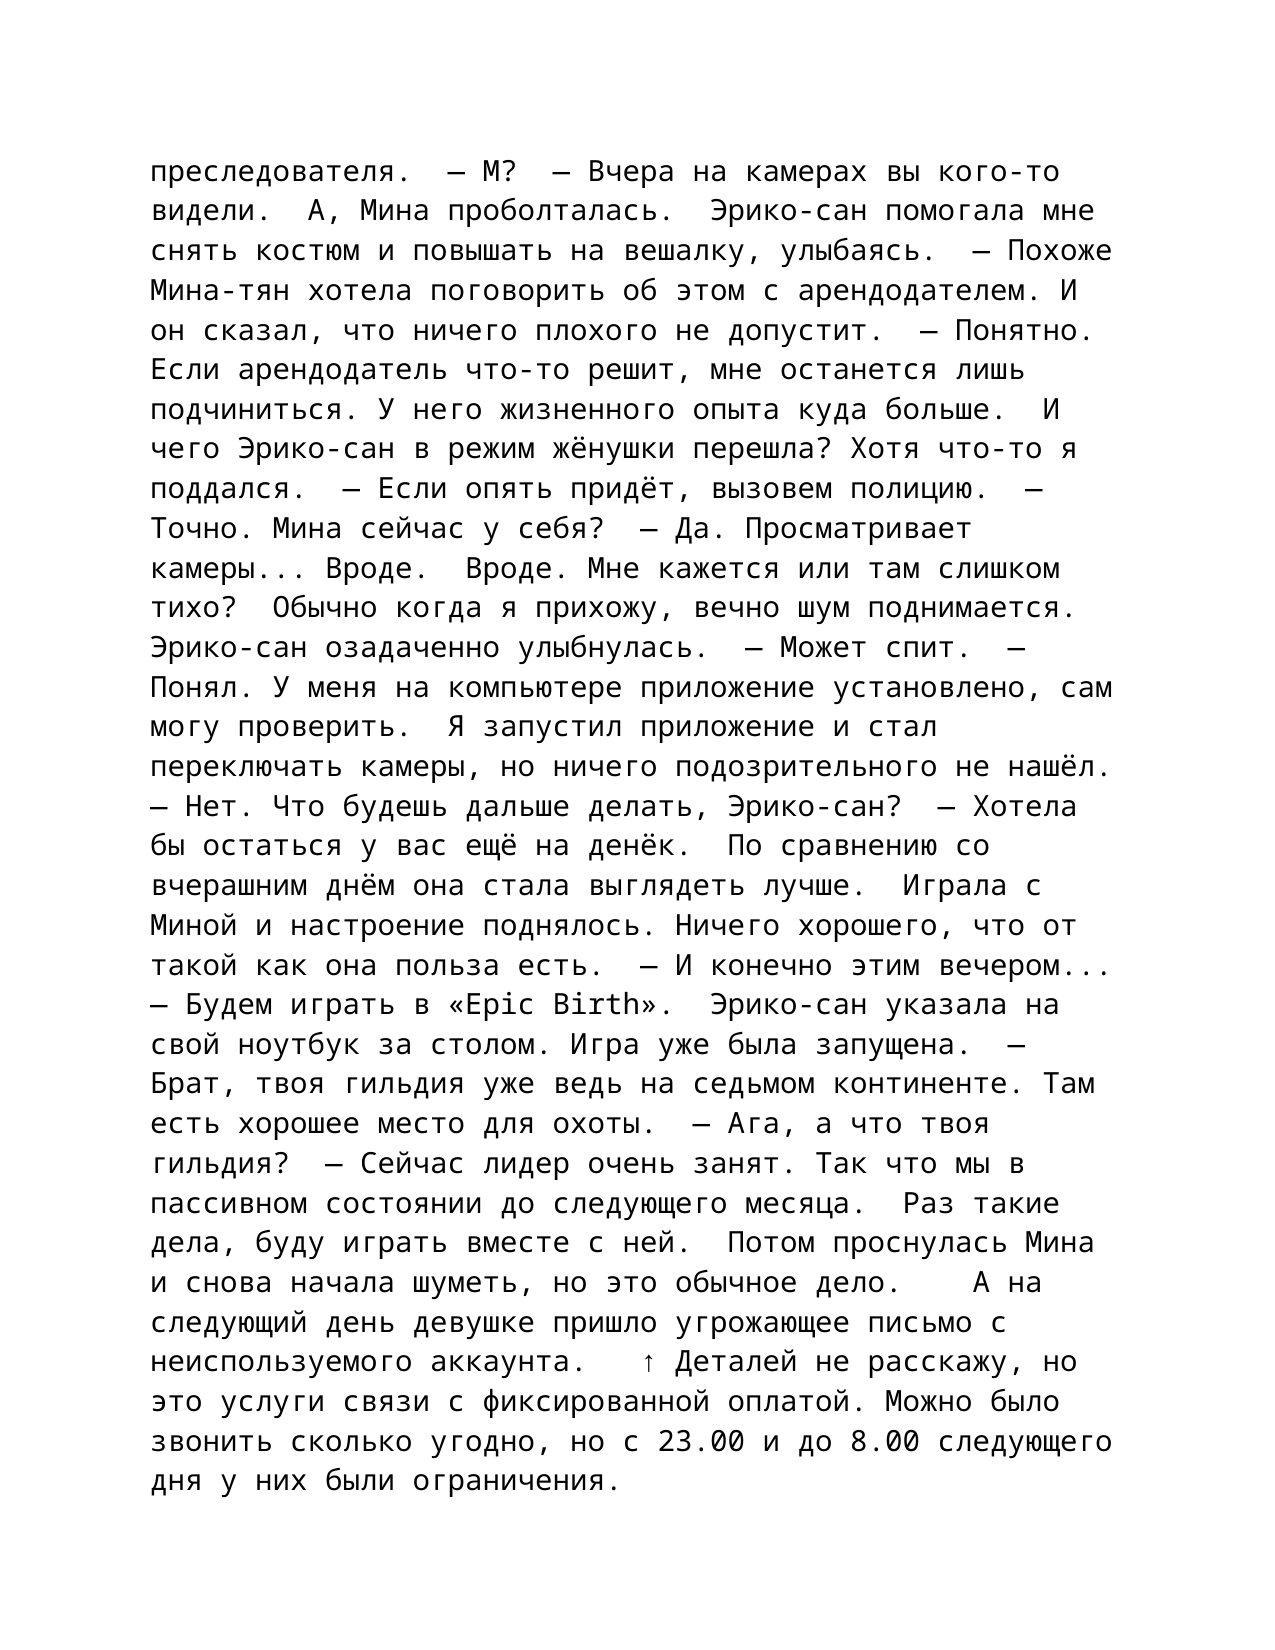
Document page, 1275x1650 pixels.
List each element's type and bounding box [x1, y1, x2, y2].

text [150, 150, 1125, 1499]
